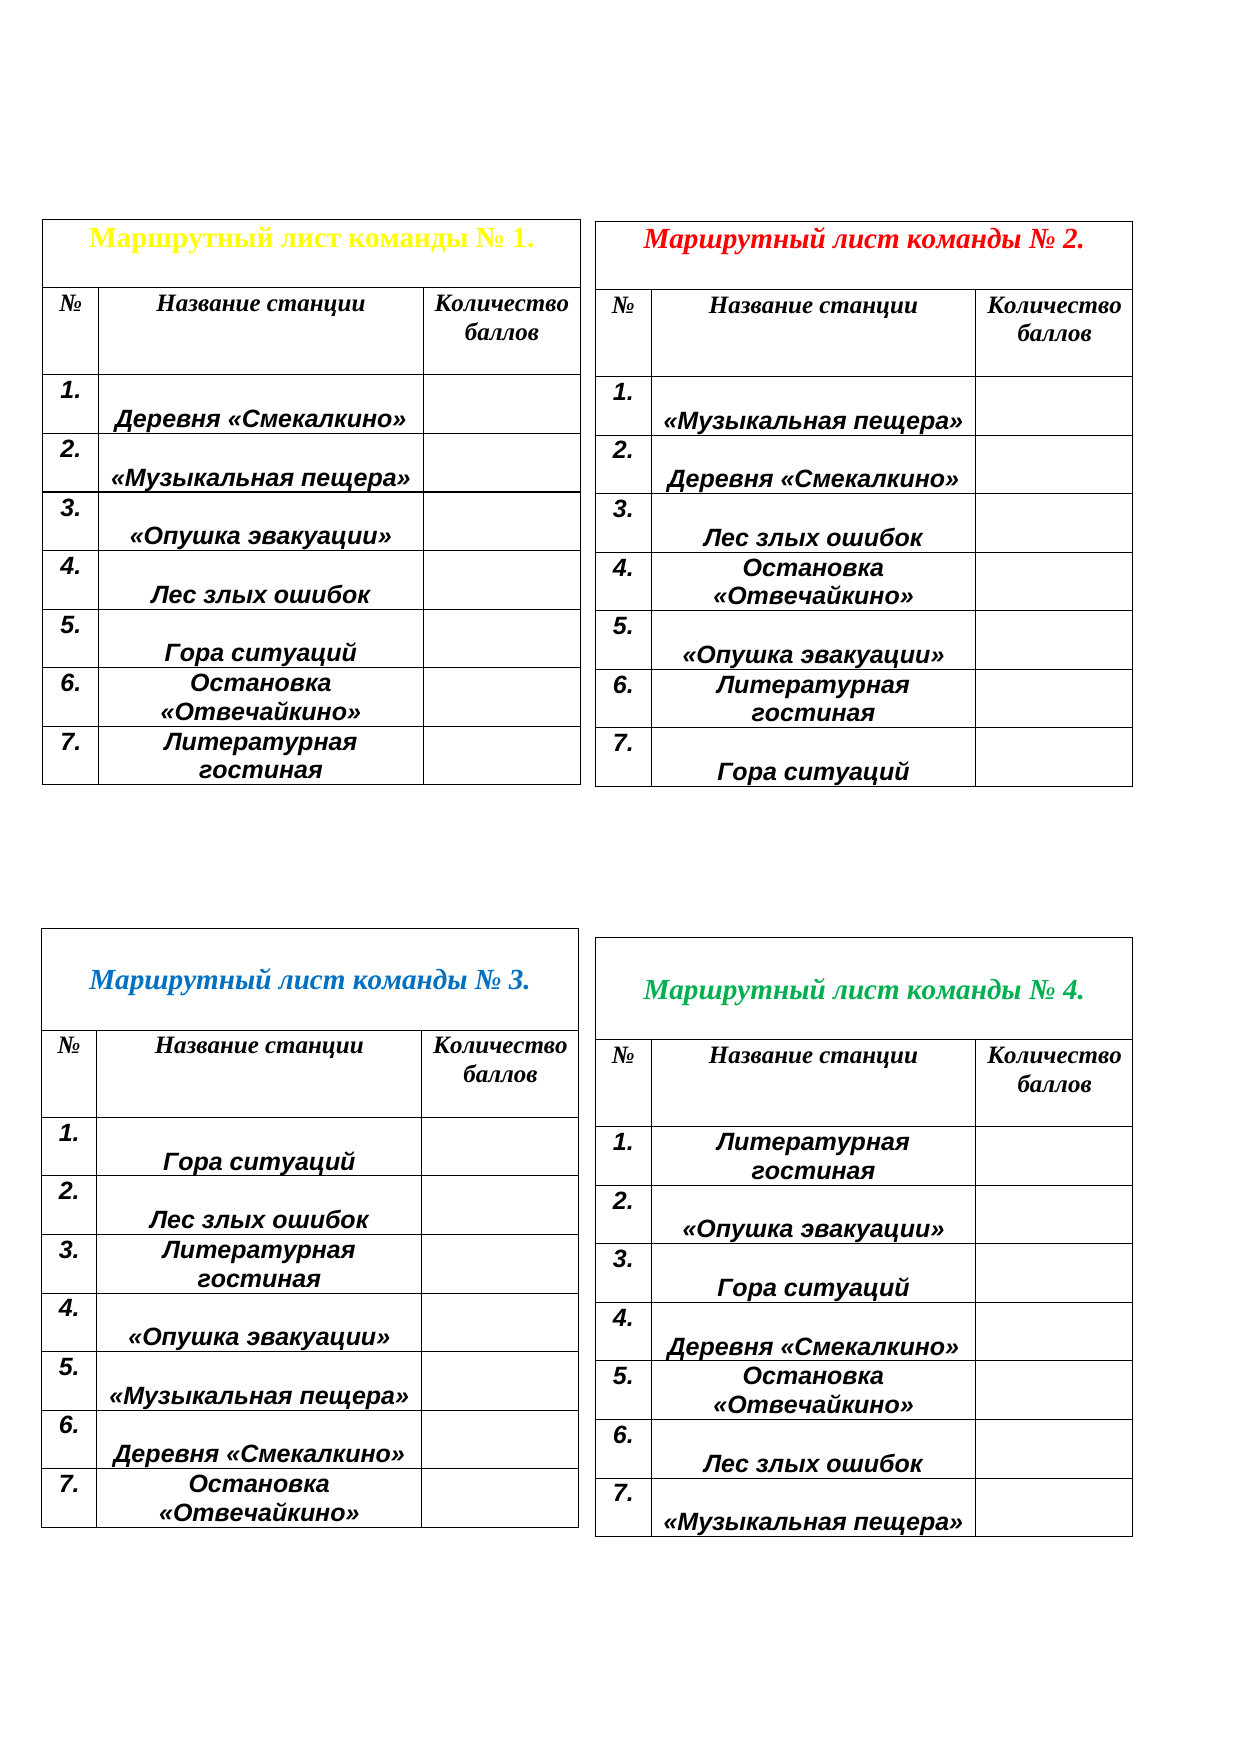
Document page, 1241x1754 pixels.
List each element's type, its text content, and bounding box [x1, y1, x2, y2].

table_cell [424, 727, 580, 784]
table_cell № [596, 290, 651, 376]
table_cell [424, 668, 580, 726]
table_cell 3. [43, 493, 98, 550]
table_cell Литературная гостиная [99, 727, 423, 784]
table_cell Остановка «Отвечайкино» [99, 668, 423, 726]
table_cell [424, 375, 580, 433]
table_cell «Опушка эвакуации» [99, 493, 423, 550]
table_cell 5. [42, 1352, 96, 1409]
table_cell Гора ситуаций [97, 1118, 421, 1175]
table_cell «Музыкальная пещера» [97, 1352, 421, 1409]
table_cell Литературная гостиная [652, 1127, 975, 1185]
table_cell «Музыкальная пещера» [652, 1479, 975, 1536]
table_cell Количество баллов [976, 290, 1132, 376]
table_header Маршрутный лист команды № 1. [43, 220, 580, 287]
table_header Маршрутный лист команды № 3. [42, 929, 578, 1029]
table_cell Деревня «Смекалкино» [652, 436, 975, 493]
table_cell 3. [42, 1235, 96, 1292]
table_cell Количество баллов [424, 288, 580, 374]
table_cell 5. [43, 610, 98, 667]
table_cell [976, 1361, 1132, 1419]
table_cell 1. [43, 375, 98, 433]
table_cell Гора ситуаций [652, 1244, 975, 1302]
table_cell 6. [596, 670, 651, 727]
table_cell 5. [596, 611, 651, 669]
table_cell 4. [43, 551, 98, 608]
table_cell [422, 1235, 578, 1292]
table_cell [424, 551, 580, 608]
table_cell [976, 1420, 1132, 1477]
table_cell «Опушка эвакуации» [97, 1294, 421, 1351]
table_cell № [43, 288, 98, 374]
table_cell 7. [596, 1479, 651, 1536]
table_cell «Опушка эвакуации» [652, 1186, 975, 1243]
table_cell Остановка «Отвечайкино» [97, 1469, 421, 1527]
table_header Маршрутный лист команды № 2. [596, 222, 1132, 289]
table_cell Название станции [97, 1031, 421, 1117]
table_cell 4. [42, 1294, 96, 1351]
table_cell Название станции [652, 1040, 975, 1126]
table_cell Деревня «Смекалкино» [97, 1411, 421, 1468]
table_header Маршрутный лист команды № 4. [596, 938, 1132, 1039]
table_cell 4. [596, 553, 651, 610]
table_cell № [596, 1040, 651, 1126]
table_cell «Музыкальная пещера» [652, 377, 975, 434]
table_cell [976, 553, 1132, 610]
table_cell [976, 611, 1132, 669]
table_cell 7. [43, 727, 98, 784]
table_cell [422, 1294, 578, 1351]
table_cell Лес злых ошибок [99, 551, 423, 608]
table_cell [424, 493, 580, 550]
table_cell 2. [42, 1176, 96, 1234]
table_cell [422, 1411, 578, 1468]
table_cell 6. [596, 1420, 651, 1477]
table_cell «Музыкальная пещера» [99, 434, 423, 491]
table_cell 4. [596, 1303, 651, 1360]
table_cell [976, 1127, 1132, 1185]
table_cell 1. [596, 1127, 651, 1185]
table_cell [976, 1479, 1132, 1536]
table_cell [976, 728, 1132, 786]
table_cell [424, 434, 580, 491]
table_cell Остановка «Отвечайкино» [652, 553, 975, 610]
table_cell 2. [596, 1186, 651, 1243]
table_cell [422, 1118, 578, 1175]
table_cell 7. [596, 728, 651, 786]
table_cell Деревня «Смекалкино» [99, 375, 423, 433]
table_cell «Опушка эвакуации» [652, 611, 975, 669]
table_cell Гора ситуаций [99, 610, 423, 667]
table_cell Название станции [99, 288, 423, 374]
table_cell Количество баллов [422, 1031, 578, 1117]
table_cell Гора ситуаций [652, 728, 975, 786]
table_cell [976, 1186, 1132, 1243]
table_cell № [42, 1031, 96, 1117]
table_cell 2. [596, 436, 651, 493]
table_cell [976, 670, 1132, 727]
table_cell 1. [596, 377, 651, 434]
table_cell [424, 610, 580, 667]
table_cell 6. [43, 668, 98, 726]
table_cell 7. [42, 1469, 96, 1527]
table_cell [976, 377, 1132, 434]
table_cell Лес злых ошибок [97, 1176, 421, 1234]
table_cell Лес злых ошибок [652, 1420, 975, 1477]
table_cell [422, 1469, 578, 1527]
table_cell Литературная гостиная [97, 1235, 421, 1292]
table_cell Лес злых ошибок [652, 494, 975, 552]
table_cell 6. [42, 1411, 96, 1468]
table_cell 2. [43, 434, 98, 491]
table_cell [422, 1176, 578, 1234]
table_cell Остановка «Отвечайкино» [652, 1361, 975, 1419]
table_cell [976, 1244, 1132, 1302]
table_cell [976, 436, 1132, 493]
table_cell [976, 1303, 1132, 1360]
table_cell Название станции [652, 290, 975, 376]
table_cell Литературная гостиная [652, 670, 975, 727]
table_cell [976, 494, 1132, 552]
table_cell [422, 1352, 578, 1409]
table_cell Деревня «Смекалкино» [652, 1303, 975, 1360]
table_cell Количество баллов [976, 1040, 1132, 1126]
table_cell 3. [596, 494, 651, 552]
table_cell 5. [596, 1361, 651, 1419]
table_cell 3. [596, 1244, 651, 1302]
table_cell 1. [42, 1118, 96, 1175]
